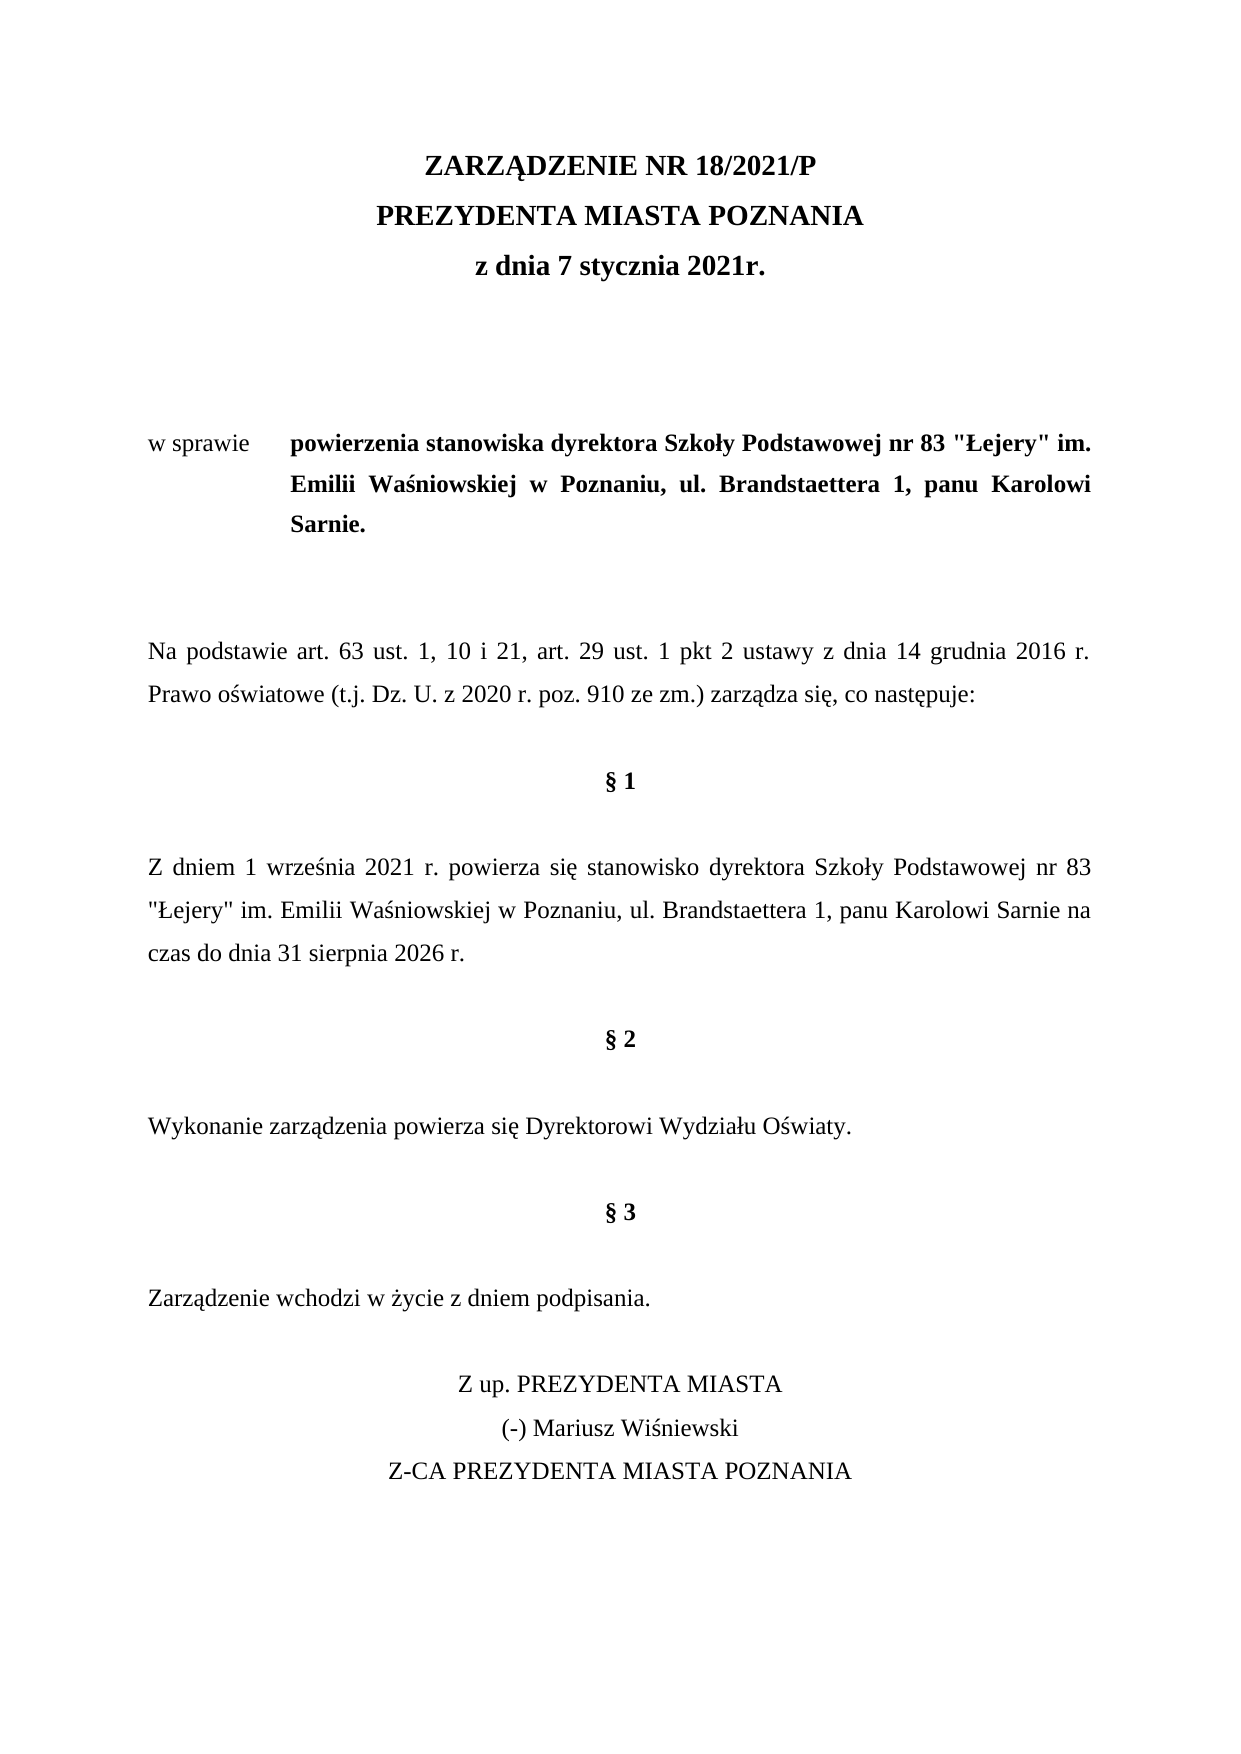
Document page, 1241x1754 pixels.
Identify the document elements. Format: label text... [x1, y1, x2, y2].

text Wykonanie zarządzenia powierza się Dyrektorowi Wydziału Oświaty. [148, 1111, 1093, 1139]
text § 3 [148, 1197, 1093, 1226]
text Z-CA PREZYDENTA MIASTA POZNANIA [148, 1456, 1093, 1484]
subtitle ZARZĄDZENIE NR [148, 148, 1093, 181]
text Zarządzenie wchodzi w życie z dniem podpisania. [148, 1283, 1093, 1312]
text z dnia 7 stycznia 2021r. [148, 248, 1093, 282]
text § 1 [148, 766, 1093, 794]
subtitle PREZYDENTA MIASTA POZNANIA [148, 198, 1093, 231]
text (-) Mariusz Wiśniewski [148, 1413, 1093, 1441]
text § 2 [148, 1024, 1093, 1053]
text Z dniem 1 września 2021 r. powierza się stanowisko dyrektora Szkoły Podstawowej nr 83 "Łejery" im. Emilii Waśniowskiej w Poznaniu, ul. Brandstaettera 1, panu Karolowi Sarnie na czas do dnia 31 sierpnia 2026 r. [148, 852, 1093, 967]
text Na podstawie art. 63 ust. 1, 10 i 21, art. 29 ust. 1 pkt 2 ustawy z dnia 14 grudnia 2016 r. Prawo oświatowe (t.j. Dz. U. z 2020 r. poz. 910 ze zm.) zarządza się, co następuje: [148, 636, 1093, 708]
table_header w sprawie [136, 428, 279, 550]
table_header powierzenia stanowiska dyrektora Szkoły Podstawowej nr 83 "Łejery" im. Emilii Waśniowskiej w Poznaniu, ul. Brandstaettera 1, panu Karolowi Sarnie. [279, 428, 1104, 550]
text Z up. PREZYDENTA MIASTA [148, 1369, 1093, 1398]
